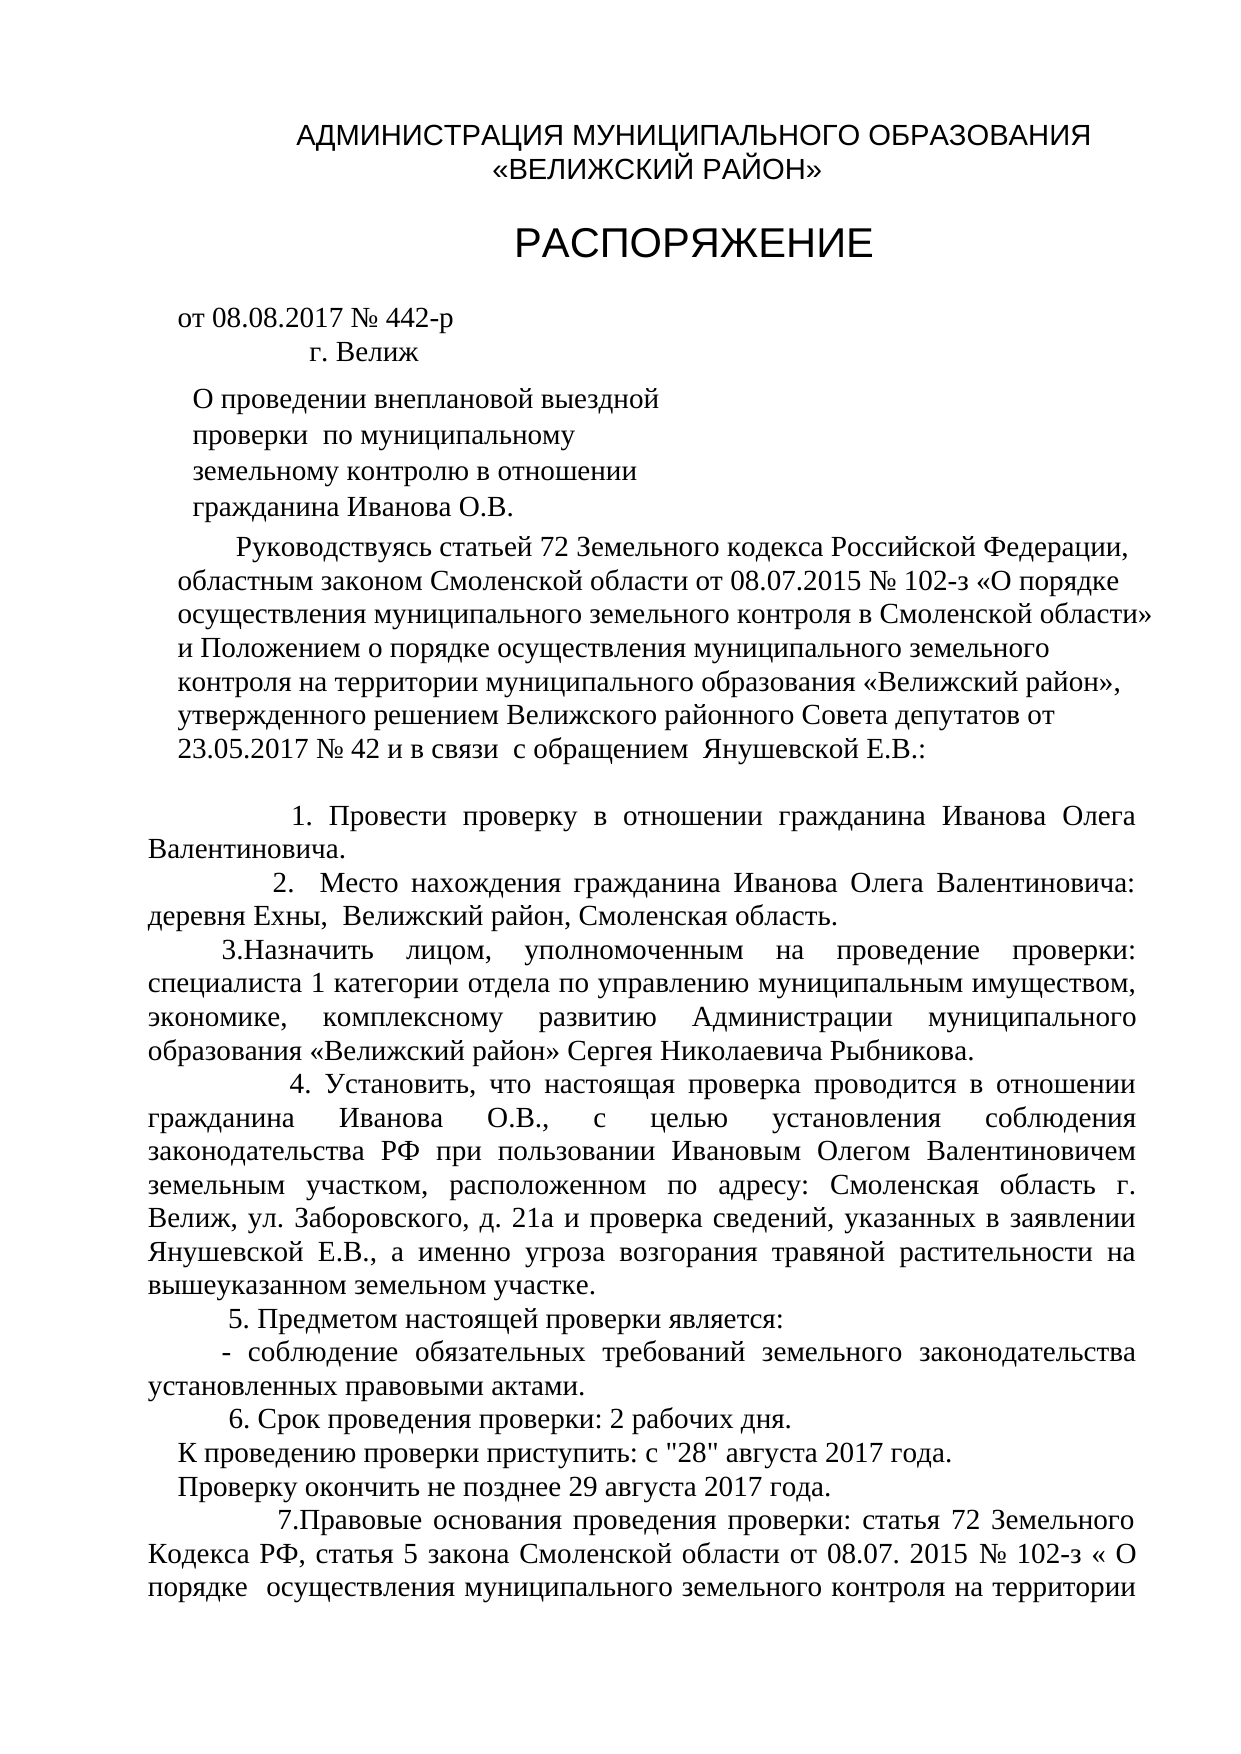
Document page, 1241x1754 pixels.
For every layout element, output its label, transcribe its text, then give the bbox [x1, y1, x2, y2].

text от 08.08.2017 № 442-р [177, 300, 1152, 334]
text АДМИНИСТРАЦИЯ МУНИЦИПАЛЬНОГО ОБРАЗОВАНИЯ «ВЕЛИЖСКИЙ РАЙОН» [162, 118, 1152, 185]
text Руководствуясь статьей 72 Земельного кодекса Российской Федерации, областным законом Смоленской области от 08.07.2015 № 102-з «О порядке осуществления муниципального земельного контроля в Смоленской области» и Положением о порядке осуществления муниципального земельного контроля на территории муниципального образования «Велижский район», утвержденного решением Велижского районного Совета депутатов от 23.05.2017 № 42 и в связи с обращением Янушевской Е.В.: [177, 529, 1167, 764]
text 2. Место нахождения гражданина Иванова Олега Валентиновича: деревня Ехны, Велижский район, Смоленская область. [148, 865, 1137, 932]
text К проведению проверки приступить: с "28" августа 2017 года. [177, 1435, 1137, 1469]
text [148, 1502, 1137, 1603]
text 1. Провести проверку в отношении гражданина Иванова Олега Валентиновича. [148, 798, 1137, 865]
text - соблюдение обязательных требований земельного законодательства установленных правовыми актами. [148, 1334, 1137, 1402]
text 4. Установить, что настоящая проверка проводится в отношении гражданина Иванова О.В., с целью установления соблюдения законодательства РФ при пользовании Ивановым Олегом Валентиновичем земельным участком, расположенном по адресу: Смоленская область г. Велиж, ул. Заборовского, д. 21а и проверка сведений, указанных в заявлении Янушевской Е.В., а именно угроза возгорания травяной растительности на вышеуказанном земельном участке. [148, 1066, 1137, 1301]
text г. Велиж [162, 334, 1152, 367]
text Проверку окончить не позднее 29 августа 2017 года. [177, 1469, 1137, 1502]
text 5. Предметом настоящей проверки является: [148, 1301, 1137, 1334]
text РАСПОРЯЖЕНИЕ [162, 219, 1152, 267]
text 3.Назначить лицом, уполномоченным на проведение проверки: специалиста 1 категории отдела по управлению муниципальным имуществом, экономике, комплексному развитию Администрации муниципального образования «Велижский район» Сергея Николаевича Рыбникова. [148, 932, 1137, 1066]
text 6. Срок проведения проверки: 2 рабочих дня. [177, 1402, 1137, 1435]
